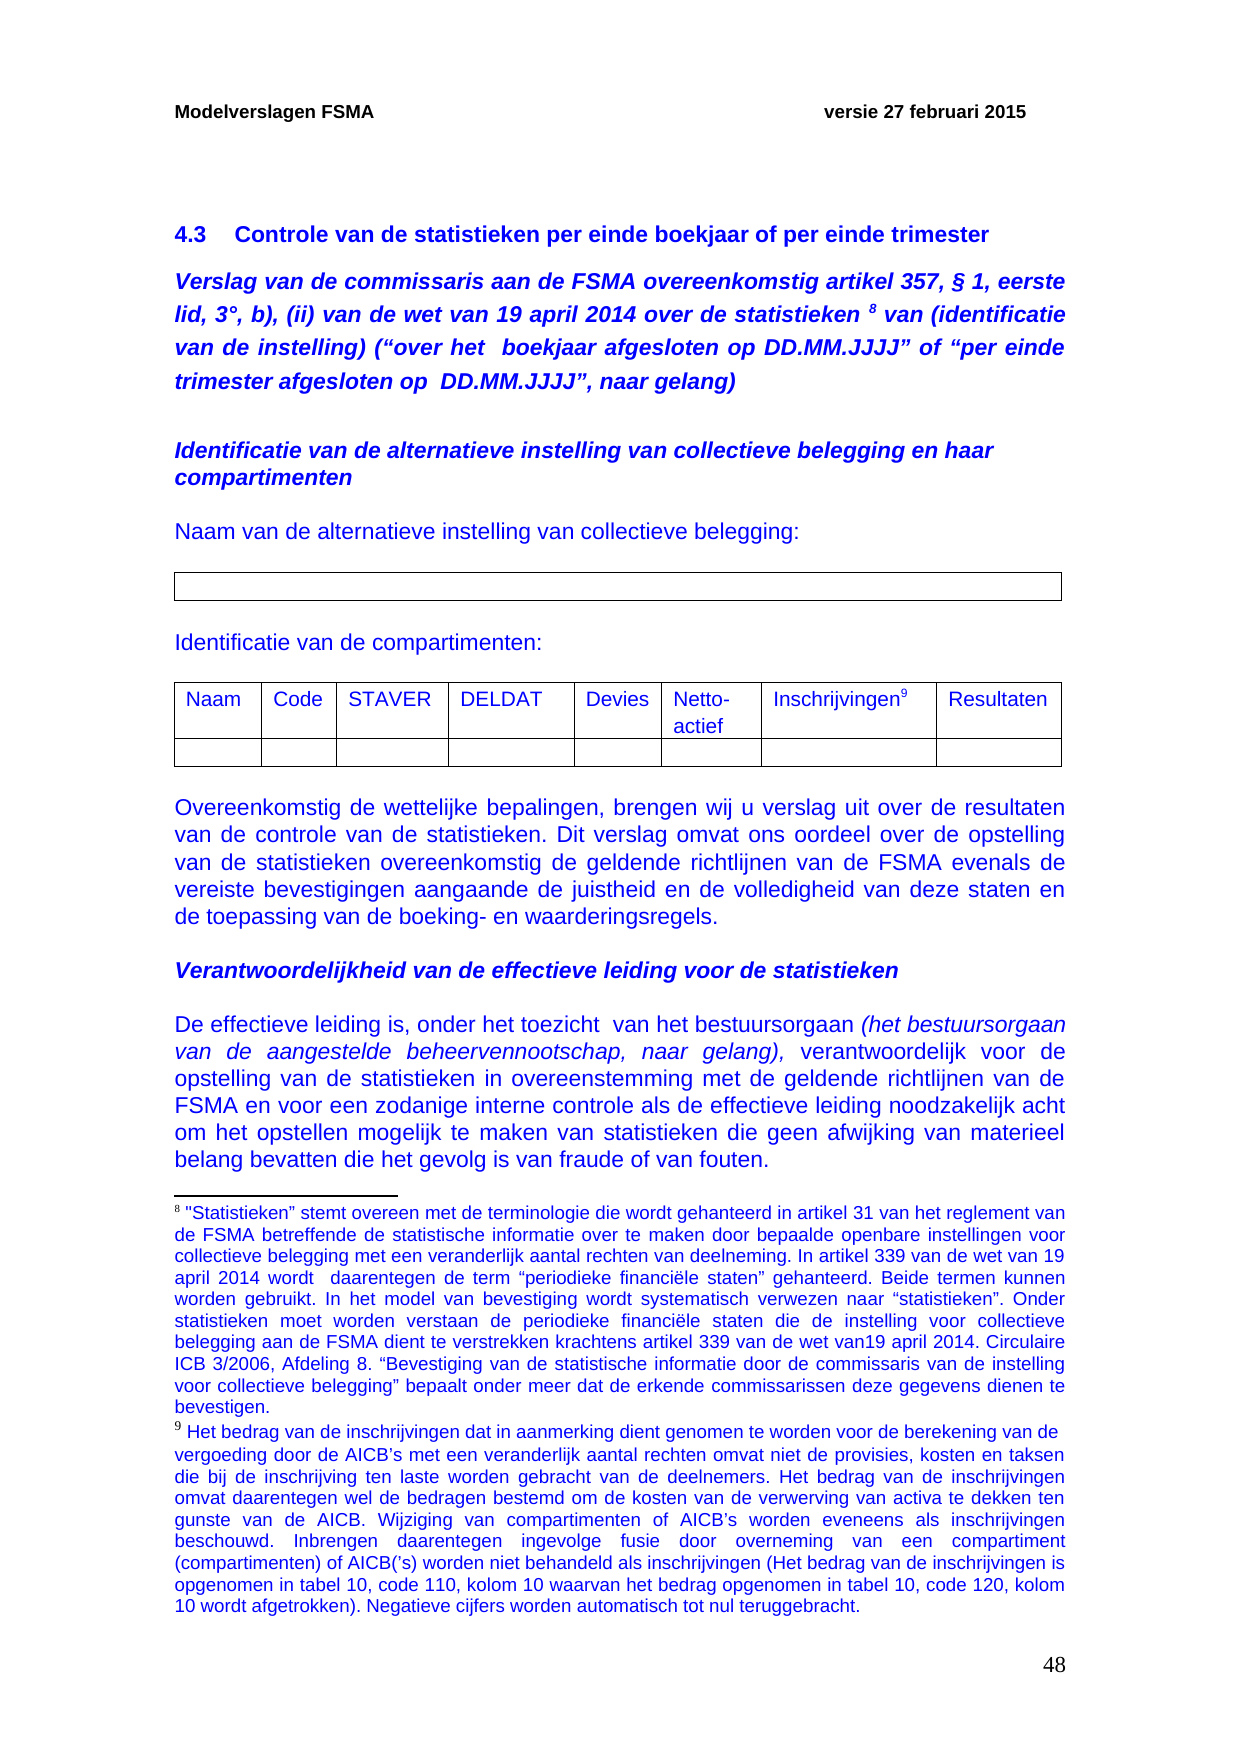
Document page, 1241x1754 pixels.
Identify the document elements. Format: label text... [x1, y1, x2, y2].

table_cell [762, 739, 936, 766]
table_header STAVER [337, 683, 448, 737]
text Naam van de alternatieve instelling van collectieve belegging: [174, 518, 1066, 545]
text Overeenkomstig de wettelijke bepalingen, brengen wij u verslag uit over de resultaten van de controle van de statistieken. Dit verslag omvat ons oordeel over de opstelling van de statistieken overeenkomstig de geldende richtlijnen van de FSMA evenals de vereiste bevestigingen aangaande de juistheid en de volledigheid van deze staten en de toepassing van de boeking- en waarderingsregels. [174, 794, 1066, 929]
subtitle Verslag van de commissaris aan de FSMA overeenkomstig artikel 357, § 1, eerste lid, 3°, b), (ii) van de wet van 19 april 2014 over de statistieken van (identificatie van de instelling) (“over het boekjaar afgesloten op DD.MM.JJJJ” of “per einde trimester afgesloten op DD.MM.JJJJ”, naar gelang) [174, 262, 1066, 396]
table_header DELDAT [449, 683, 574, 737]
table_header Netto-actief [662, 683, 761, 737]
table_cell [175, 739, 261, 766]
table_header Resultaten [937, 683, 1061, 737]
table_header Naam [175, 683, 261, 737]
table_header Devies [575, 683, 661, 737]
subtitle Controle van de statistieken per einde boekjaar of per einde trimester [174, 216, 1066, 249]
text De effectieve leiding is, onder het toezicht van het bestuursorgaan (het bestuursorgaan van de aangestelde beheervennootschap, naar gelang), verantwoordelijk voor de opstelling van de statistieken in overeenstemming met de geldende richtlijnen van de FSMA en voor een zodanige interne controle als de effectieve leiding noodzakelijk acht om het opstellen mogelijk te maken van statistieken die geen afwijking van materieel belang bevatten die het gevolg is van fraude of van fouten. [174, 1010, 1066, 1173]
table_cell [937, 739, 1061, 766]
table_cell [575, 739, 661, 766]
text Identificatie van de compartimenten: [174, 628, 1066, 655]
table_cell [262, 739, 336, 766]
table_cell [449, 739, 574, 766]
table_header Code [262, 683, 336, 737]
text Verantwoordelijkheid van de effectieve leiding voor de statistieken [174, 956, 1066, 983]
text Identificatie van de alternatieve instelling van collectieve belegging en haar compartimenten [174, 436, 1066, 491]
table_header [175, 573, 1061, 600]
table_cell [337, 739, 448, 766]
table_header Inschrijvingen [762, 683, 936, 737]
table_cell [662, 739, 761, 766]
